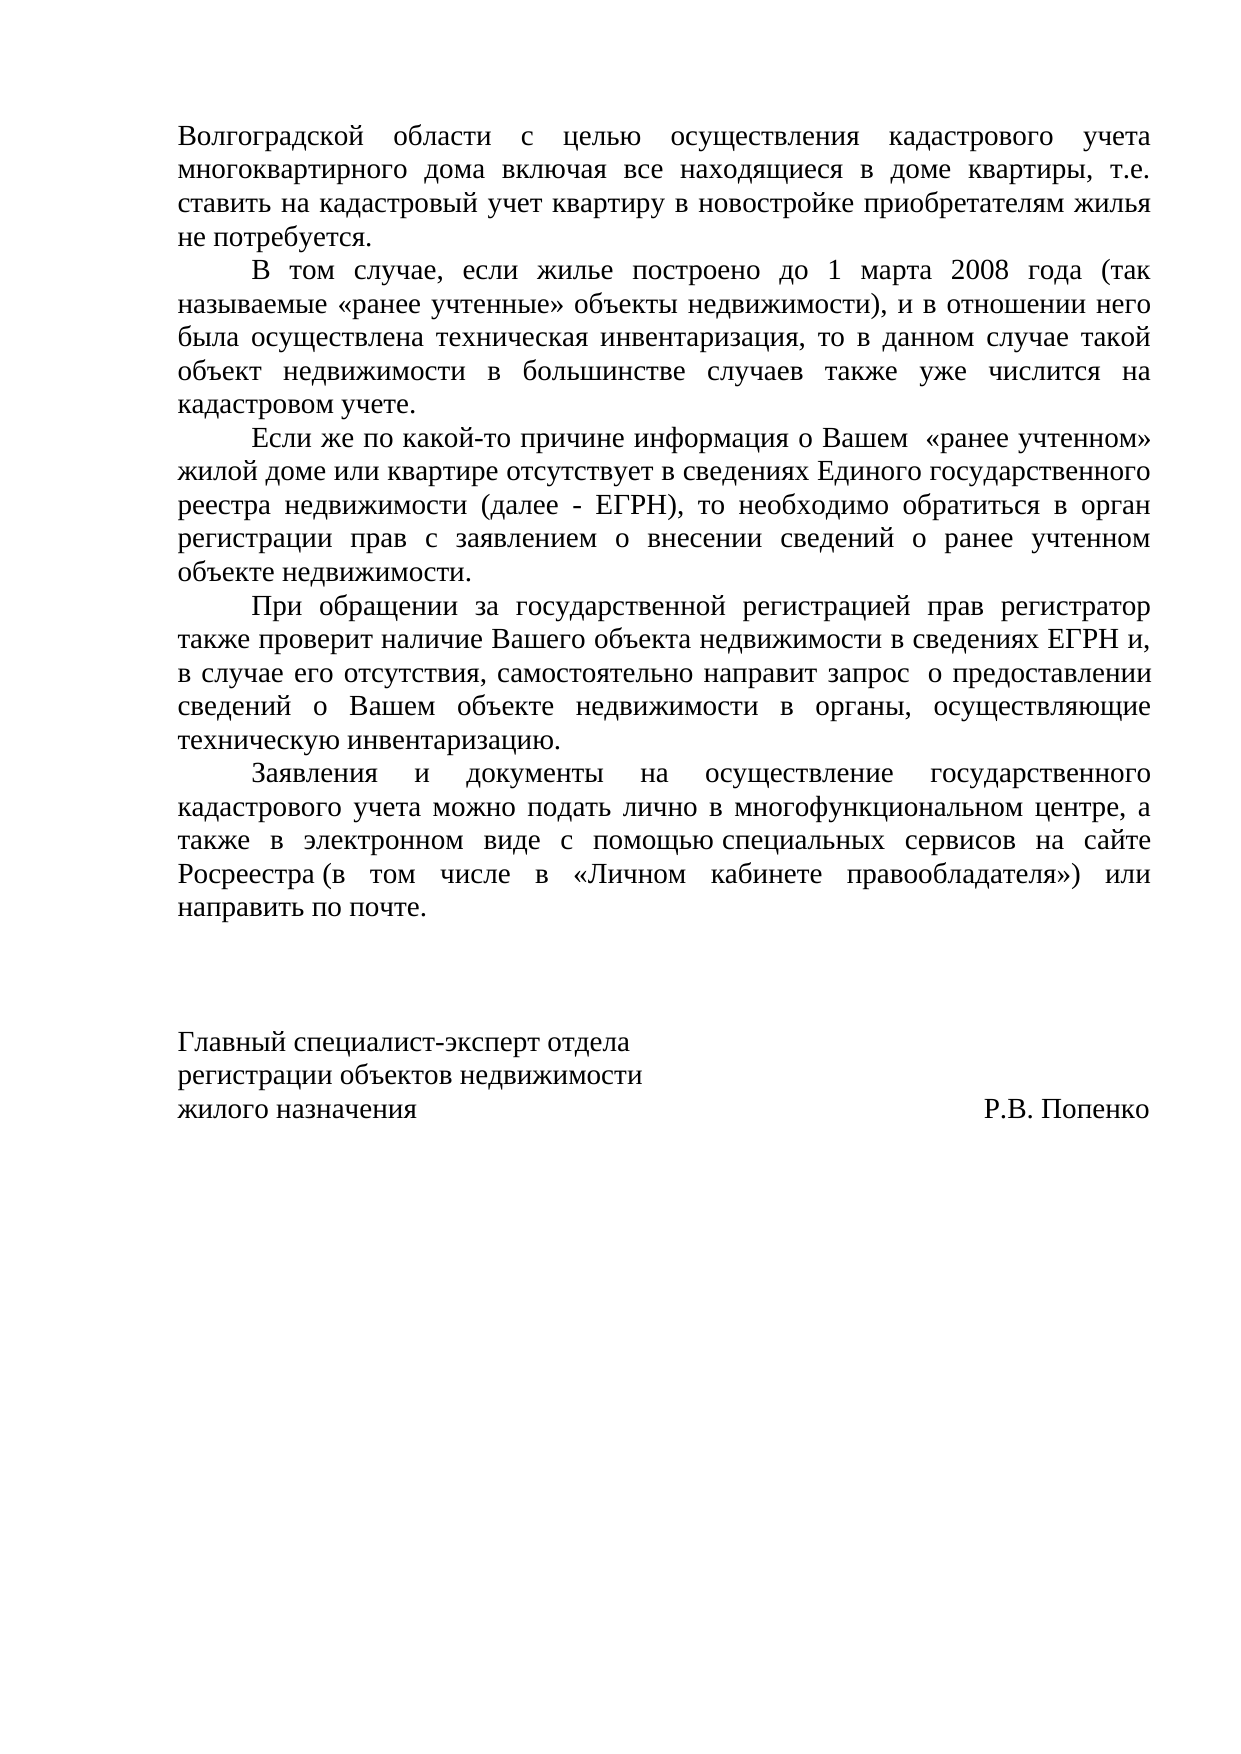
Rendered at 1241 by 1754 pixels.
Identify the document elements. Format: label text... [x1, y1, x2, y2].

text При обращении за государственной регистрацией прав регистратор также проверит наличие Вашего объекта недвижимости в сведениях ЕГРН и, в случае его отсутствия, самостоятельно направит запрос о предоставлении сведений о Вашем объекте недвижимости в органы, осуществляющие техническую инвентаризацию. [177, 588, 1152, 755]
text Заявления и документы на осуществление государственного кадастрового учета можно подать лично в многофункциональном центре, а также в электронном виде с помощью специальных сервисов на сайте Росреестра (в том числе в «Личном кабинете правообладателя») или направить по почте. [177, 755, 1152, 923]
text В том случае, если жилье построено до 1 марта 2008 года (так называемые «ранее учтенные» объекты недвижимости), и в отношении него была осуществлена техническая инвентаризация, то в данном случае такой объект недвижимости в большинстве случаев также уже числится на кадастровом учете. [177, 252, 1152, 420]
text Главный специалист-эксперт отдела [177, 1024, 1152, 1057]
text Если же по какой-то причине информация о Вашем «ранее учтенном» жилой доме или квартире отсутствует в сведениях Единого государственного реестра недвижимости (далее - ЕГРН), то необходимо обратиться в орган регистрации прав с заявлением о внесении сведений о ранее учтенном объекте недвижимости. [177, 420, 1152, 588]
text регистрации объектов недвижимости [177, 1057, 1152, 1091]
text жилого назначения Р.В. Попенко [177, 1091, 1152, 1124]
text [177, 118, 1152, 252]
